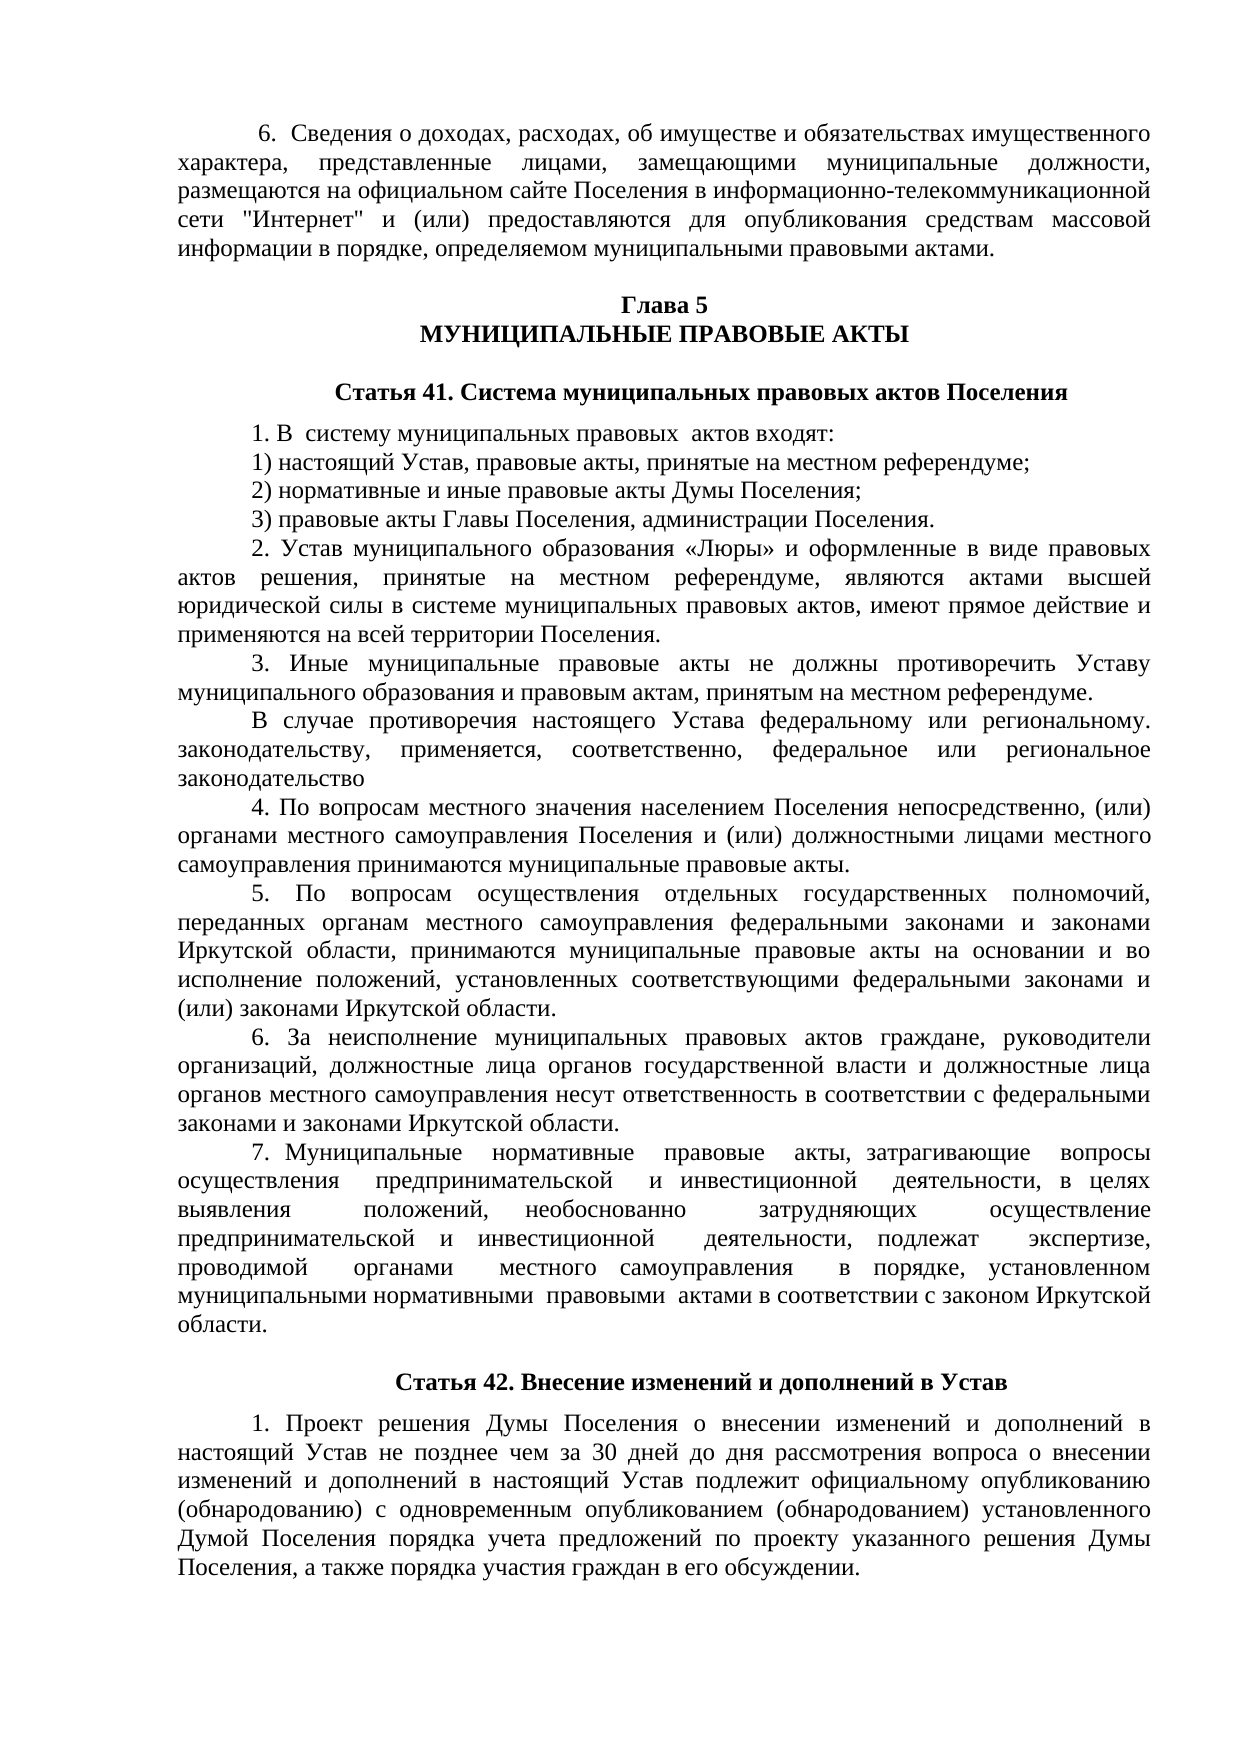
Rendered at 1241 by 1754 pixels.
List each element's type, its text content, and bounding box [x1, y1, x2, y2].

text 4. По вопросам местного значения населением Поселения непосредственно, (или) органами местного самоуправления Поселения и (или) должностными лицами местного самоуправления принимаются муниципальные правовые акты. [177, 792, 1152, 878]
text МУНИЦИПАЛЬНЫЕ ПРАВОВЫЕ АКТЫ [177, 319, 1152, 348]
text 5. По вопросам осуществления отдельных государственных полномочий, переданных органам местного самоуправления федеральными законами и законами Иркутской области, принимаются муниципальные правовые акты на основании и во исполнение положений, установленных соответствующими федеральными законами и (или) законами Иркутской области. [177, 878, 1152, 1022]
text Статья 42. Внесение изменений и дополнений в Устав [177, 1367, 1152, 1396]
text 2. Устав муниципального образования «Люры» и оформленные в виде правовых актов решения, принятые на местном референдуме, являются актами высшей юридической силы в системе муниципальных правовых актов, имеют прямое действие и применяются на всей территории Поселения. [177, 533, 1152, 648]
text 3) правовые акты Главы Поселения, администрации Поселения. [177, 504, 1152, 533]
text Статья 41. Система муниципальных правовых актов Поселения [177, 377, 1152, 406]
text 1. В систему муниципальных правовых актов входят: [177, 418, 1152, 447]
text 1. Проект решения Думы Поселения о внесении изменений и дополнений в настоящий Устав не позднее чем за 30 дней до дня рассмотрения вопроса о внесении изменений и дополнений в настоящий Устав подлежит официальному опубликованию (обнародованию) с одновременным опубликованием (обнародованием) установленного Думой Поселения порядка учета предложений по проекту указанного решения Думы Поселения, а также порядка участия граждан в его обсуждении. [177, 1408, 1152, 1581]
text В случае противоречия настоящего Устава федеральному или региональному. законодательству, применяется, соответственно, федеральное или региональное законодательство [177, 706, 1152, 792]
text 3. Иные муниципальные правовые акты не должны противоречить Уставу муниципального образования и правовым актам, принятым на местном референдуме. [177, 648, 1152, 706]
text 6. Сведения о доходах, расходах, об имуществе и обязательствах имущественного характера, представленные лицами, замещающими муниципальные должности, размещаются на официальном сайте Поселения в информационно-телекоммуникационной сети "Интернет" и (или) предоставляются для опубликования средствам массовой информации в порядке, определяемом муниципальными правовыми актами. [177, 118, 1152, 262]
text 6. За неисполнение муниципальных правовых актов граждане, руководители организаций, должностные лица органов государственной власти и должностные лица органов местного самоуправления несут ответственность в соответствии с федеральными законами и законами Иркутской области. [177, 1022, 1152, 1137]
text 7. Муниципальные нормативные правовые акты, затрагивающие вопросы осуществления предпринимательской и инвестиционной деятельности, в целях выявления положений, необоснованно затрудняющих осуществление предпринимательской и инвестиционной деятельности, подлежат экспертизе, проводимой органами местного самоуправления в порядке, установленном муниципальными нормативными правовыми актами в соответствии с законом Иркутской области. [177, 1137, 1152, 1338]
text 2) нормативные и иные правовые акты Думы Поселения; [177, 476, 1152, 504]
text Глава 5 [177, 291, 1152, 319]
text 1) настоящий Устав, правовые акты, принятые на местном референдуме; [177, 447, 1152, 476]
